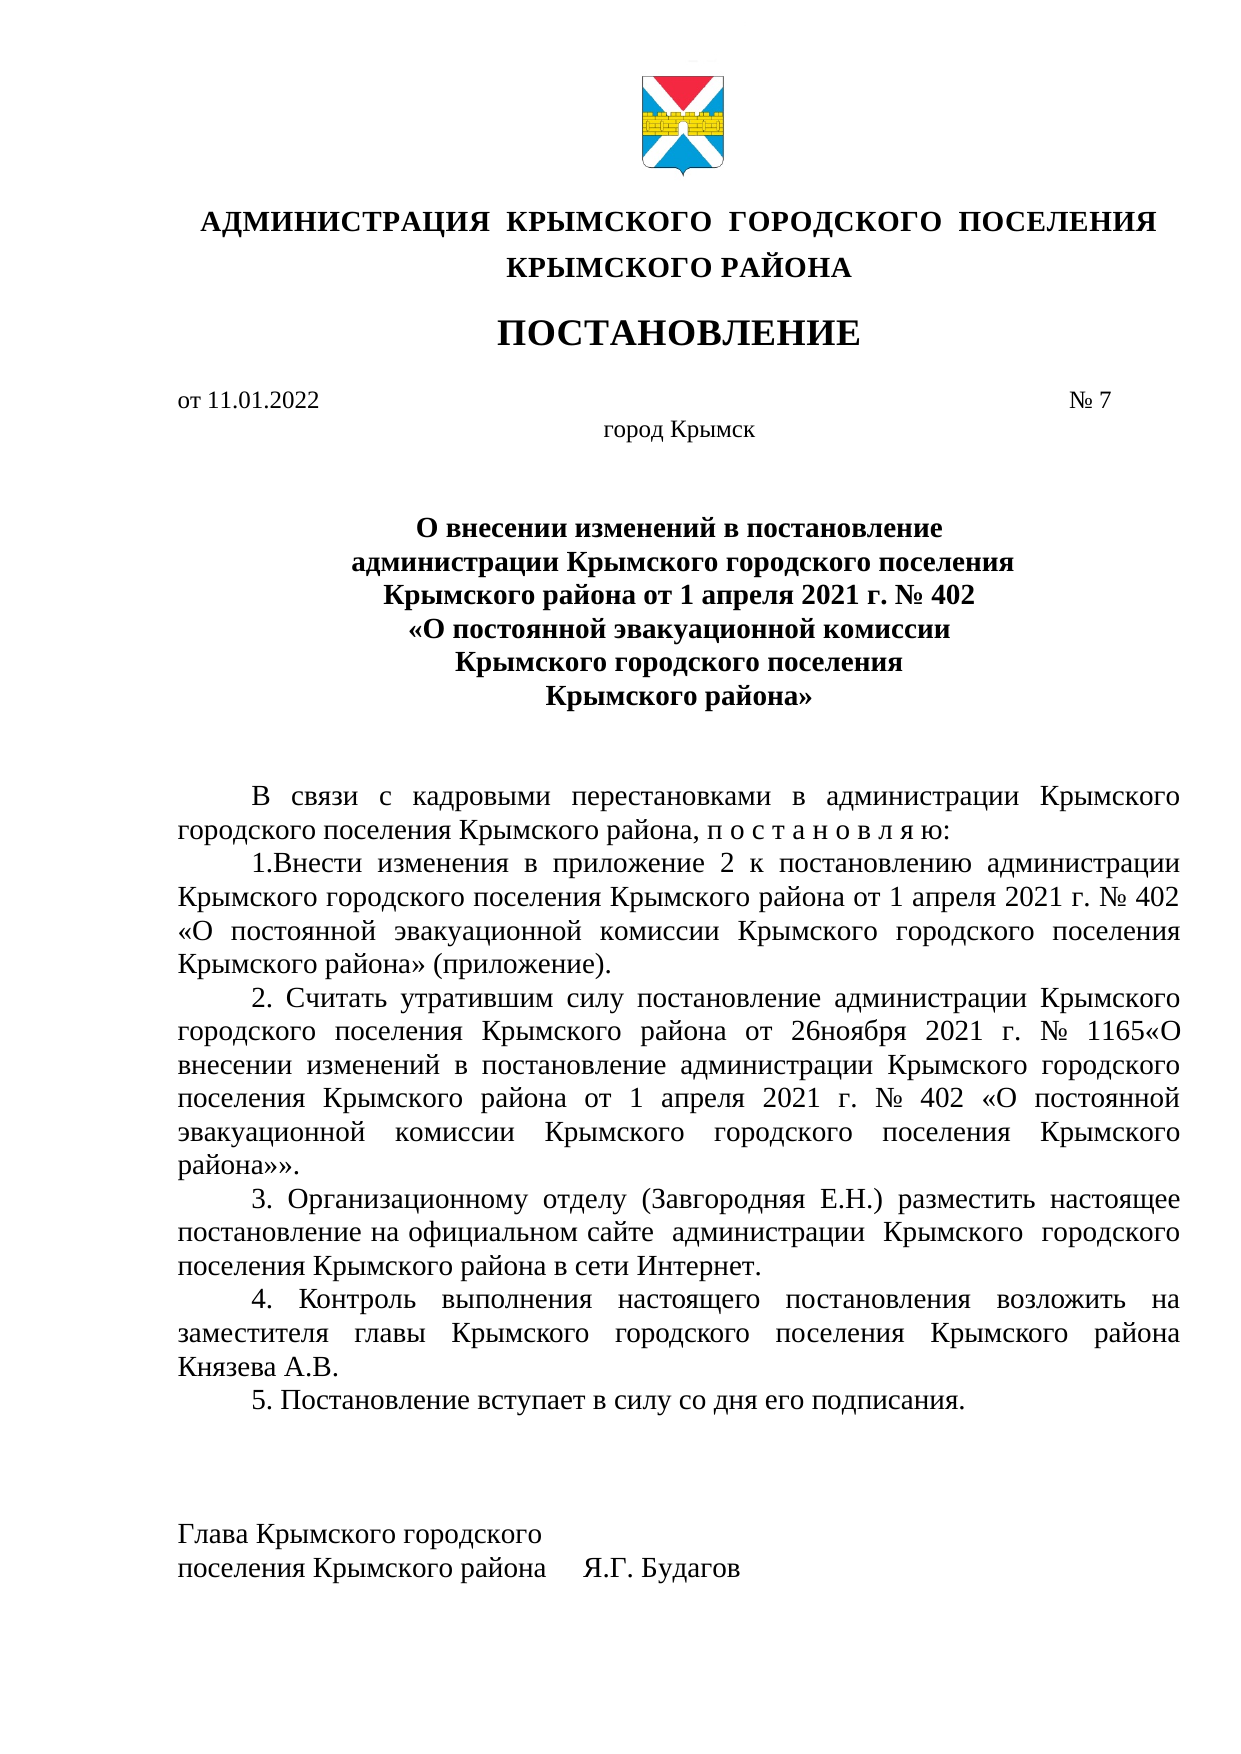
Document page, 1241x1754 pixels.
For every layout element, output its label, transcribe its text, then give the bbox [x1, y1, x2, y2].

text администрации Крымского городского поселения [177, 544, 1181, 577]
text поселения Крымского района Я.Г. Будагов [177, 1550, 1181, 1583]
text город Крымск [177, 414, 1181, 443]
text 4. Контроль выполнения настоящего постановления возложить на заместителя главы Крымского городского поселения Крымского района Князева А.В. [177, 1282, 1181, 1382]
text 1.Внести изменения в приложение 2 к постановлению администрации Крымского городского поселения Крымского района от 1 апреля 2021 г. № 402 «О постоянной эвакуационной комиссии Крымского городского поселения Крымского района» (приложение). [177, 846, 1181, 980]
text 5. Постановление вступает в силу со дня его подписания. [177, 1382, 1181, 1416]
picture [608, 16, 756, 204]
text АДМИНИСТРАЦИЯ КРЫМСКОГО ГОРОДСКОГО ПОСЕЛЕНИЯ [177, 204, 1181, 237]
text О внесении изменений в постановление [177, 510, 1181, 544]
text 3. Организационному отделу (Завгородняя Е.Н.) разместить настоящее постановление на официальном сайте администрации Крымского городского поселения Крымского района в сети Интернет. [177, 1181, 1181, 1282]
text Глава Крымского городского [177, 1516, 1181, 1550]
text от 11.01.2022 № 7 [177, 386, 1181, 414]
text ПОСТАНОВЛЕНИЕ [177, 311, 1181, 354]
text Крымского городского поселения [177, 644, 1181, 678]
text Крымского района» [177, 678, 1181, 711]
text В связи с кадровыми перестановками в администрации Крымского городского поселения Крымского района, п о с т а н о в л я ю: [177, 778, 1181, 846]
text Крымского района от 1 апреля 2021 г. № 402 [177, 577, 1181, 611]
text «О постоянной эвакуационной комиссии [177, 611, 1181, 644]
text КРЫМСКОГО РАЙОНА [177, 250, 1181, 283]
text 2. Считать утратившим силу постановление администрации Крымского городского поселения Крымского района от 26ноября 2021 г. № 1165«О внесении изменений в постановление администрации Крымского городского поселения Крымского района от 1 апреля 2021 г. № 402 «О постоянной эвакуационной комиссии Крымского городского поселения Крымского района»». [177, 980, 1181, 1181]
